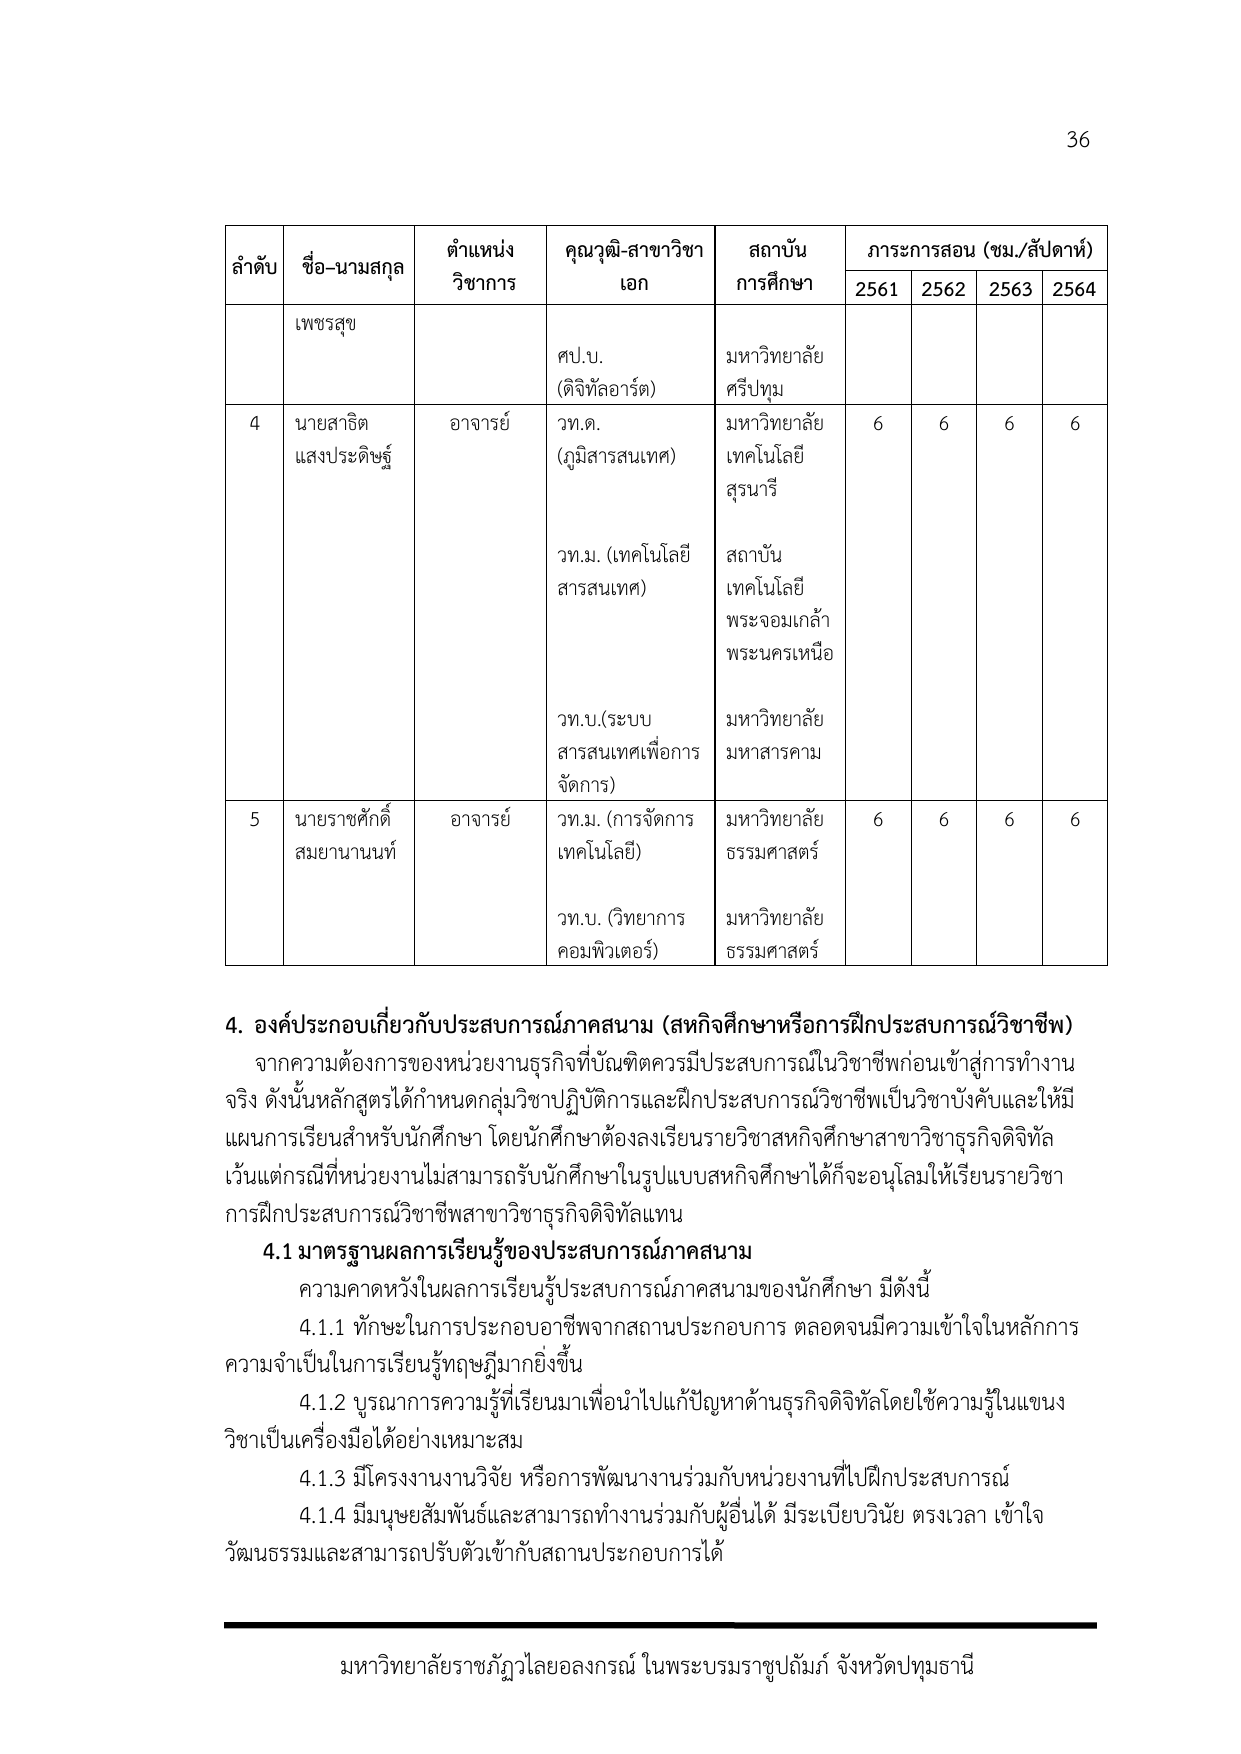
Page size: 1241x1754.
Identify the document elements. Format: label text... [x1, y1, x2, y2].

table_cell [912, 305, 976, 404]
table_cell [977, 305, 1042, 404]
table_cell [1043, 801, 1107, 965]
text 4.1.3 มีโครงงานงานวิจัย หรือการพัฒนางานร่วมกับหน่วยงานที่ไปฝึกประสบการณ์ [225, 1457, 1090, 1494]
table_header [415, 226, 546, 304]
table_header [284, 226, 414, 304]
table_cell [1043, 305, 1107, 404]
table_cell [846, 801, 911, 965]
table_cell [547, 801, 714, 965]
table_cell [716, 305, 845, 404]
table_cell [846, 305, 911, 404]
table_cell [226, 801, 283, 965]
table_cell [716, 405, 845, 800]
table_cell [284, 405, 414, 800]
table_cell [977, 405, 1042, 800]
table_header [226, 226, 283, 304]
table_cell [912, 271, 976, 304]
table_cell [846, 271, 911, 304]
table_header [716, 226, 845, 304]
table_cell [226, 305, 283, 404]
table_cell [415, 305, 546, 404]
text ความคาดหวังในผลการเรียนรู้ประสบการณ์ภาคสนามของนักศึกษา มีดังนี้ [225, 1268, 1090, 1306]
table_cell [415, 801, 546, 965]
text จากความต้องการของหน่วยงานธุรกิจที่บัณฑิตควรมีประสบการณ์ในวิชาชีพก่อนเข้าสู่การทำงานจริง ดังนั้นหลักสูตรได้กำหนดกลุ่มวิชาปฏิบัติการและฝึกประสบการณ์วิชาชีพเป็นวิชาบังคับและให้มีแผนการเรียนสำหรับนักศึกษา โดยนักศึกษาต้องลงเรียนรายวิชาสหกิจศึกษาสาขาวิชาธุรกิจดิจิทัล เว้นแต่กรณีที่หน่วยงานไม่สามารถรับนักศึกษาในรูปแบบสหกิจศึกษาได้ก็จะอนุโลมให้เรียนรายวิชาการฝึกประสบการณ์วิชาชีพสาขาวิชาธุรกิจดิจิทัลแทน [225, 1042, 1090, 1230]
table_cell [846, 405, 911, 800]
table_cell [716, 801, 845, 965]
text 4.1.2 บูรณาการความรู้ที่เรียนมาเพื่อนำไปแก้ปัญหาด้านธุรกิจดิจิทัลโดยใช้ความรู้ในแขนงวิชาเป็นเครื่องมือได้อย่างเหมาะสม [225, 1381, 1090, 1457]
text 4.1.4 มีมนุษยสัมพันธ์และสามารถทำงานร่วมกับผู้อื่นได้ มีระเบียบวินัย ตรงเวลา เข้าใจวัฒนธรรมและสามารถปรับตัวเข้ากับสถานประกอบการได้ [225, 1494, 1090, 1570]
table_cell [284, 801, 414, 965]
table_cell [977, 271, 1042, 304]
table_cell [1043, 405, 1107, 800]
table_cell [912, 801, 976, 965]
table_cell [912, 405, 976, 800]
text 4.1.1 ทักษะในการประกอบอาชีพจากสถานประกอบการ ตลอดจนมีความเข้าใจในหลักการ ความจำเป็นในการเรียนรู้ทฤษฎีมากยิ่งขึ้น [225, 1306, 1090, 1381]
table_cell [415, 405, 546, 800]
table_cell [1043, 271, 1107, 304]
text 4.1 มาตรฐานผลการเรียนรู้ของประสบการณ์ภาคสนาม [262, 1230, 1090, 1268]
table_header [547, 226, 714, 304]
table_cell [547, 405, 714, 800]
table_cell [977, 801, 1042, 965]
text 4. องค์ประกอบเกี่ยวกับประสบการณ์ภาคสนาม (สหกิจศึกษาหรือการฝึกประสบการณ์วิชาชีพ) [225, 1004, 1090, 1042]
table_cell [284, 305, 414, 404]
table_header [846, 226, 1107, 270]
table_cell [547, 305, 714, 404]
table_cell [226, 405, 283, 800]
